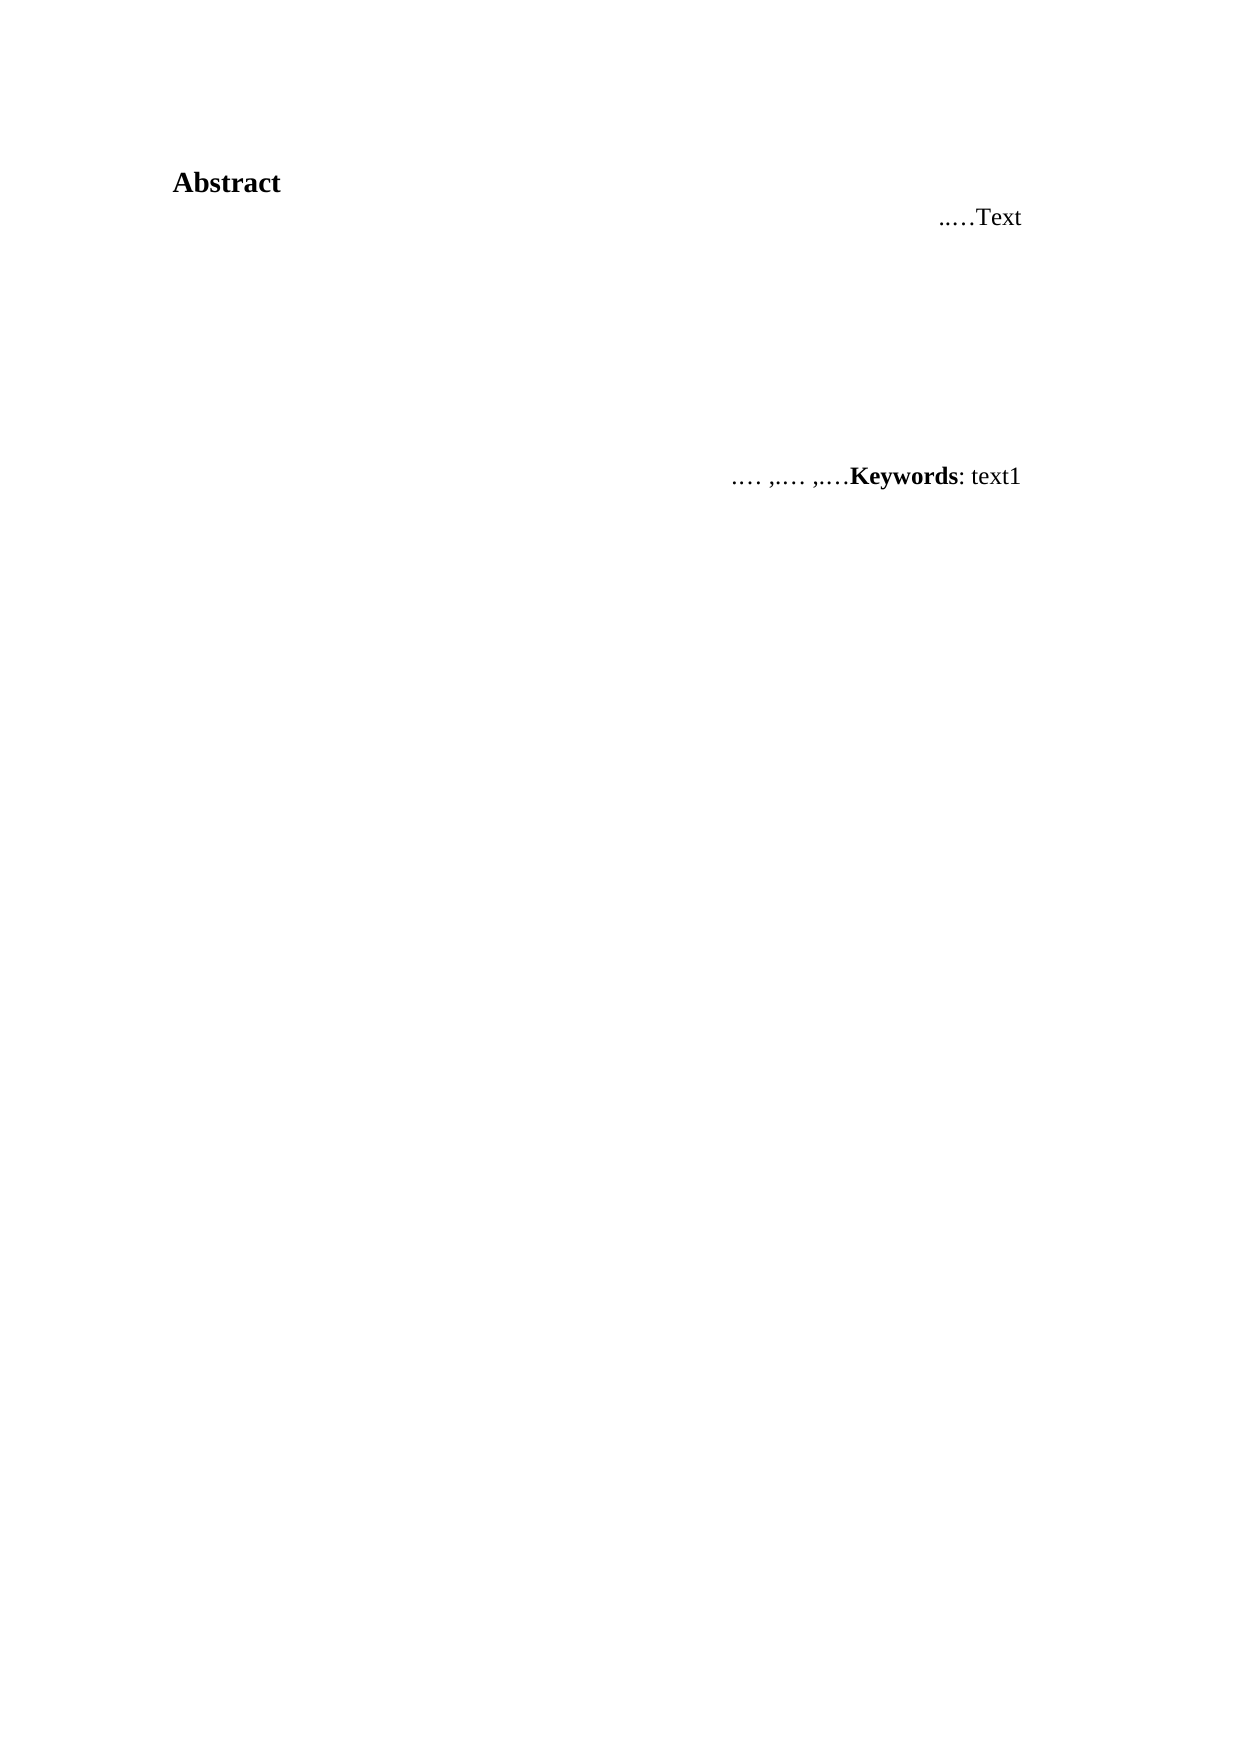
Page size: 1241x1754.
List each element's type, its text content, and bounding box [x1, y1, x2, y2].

text Text….. [165, 202, 1022, 231]
text Keywords: text1…., …., …. [165, 461, 1022, 490]
text Abstract [165, 165, 1022, 199]
